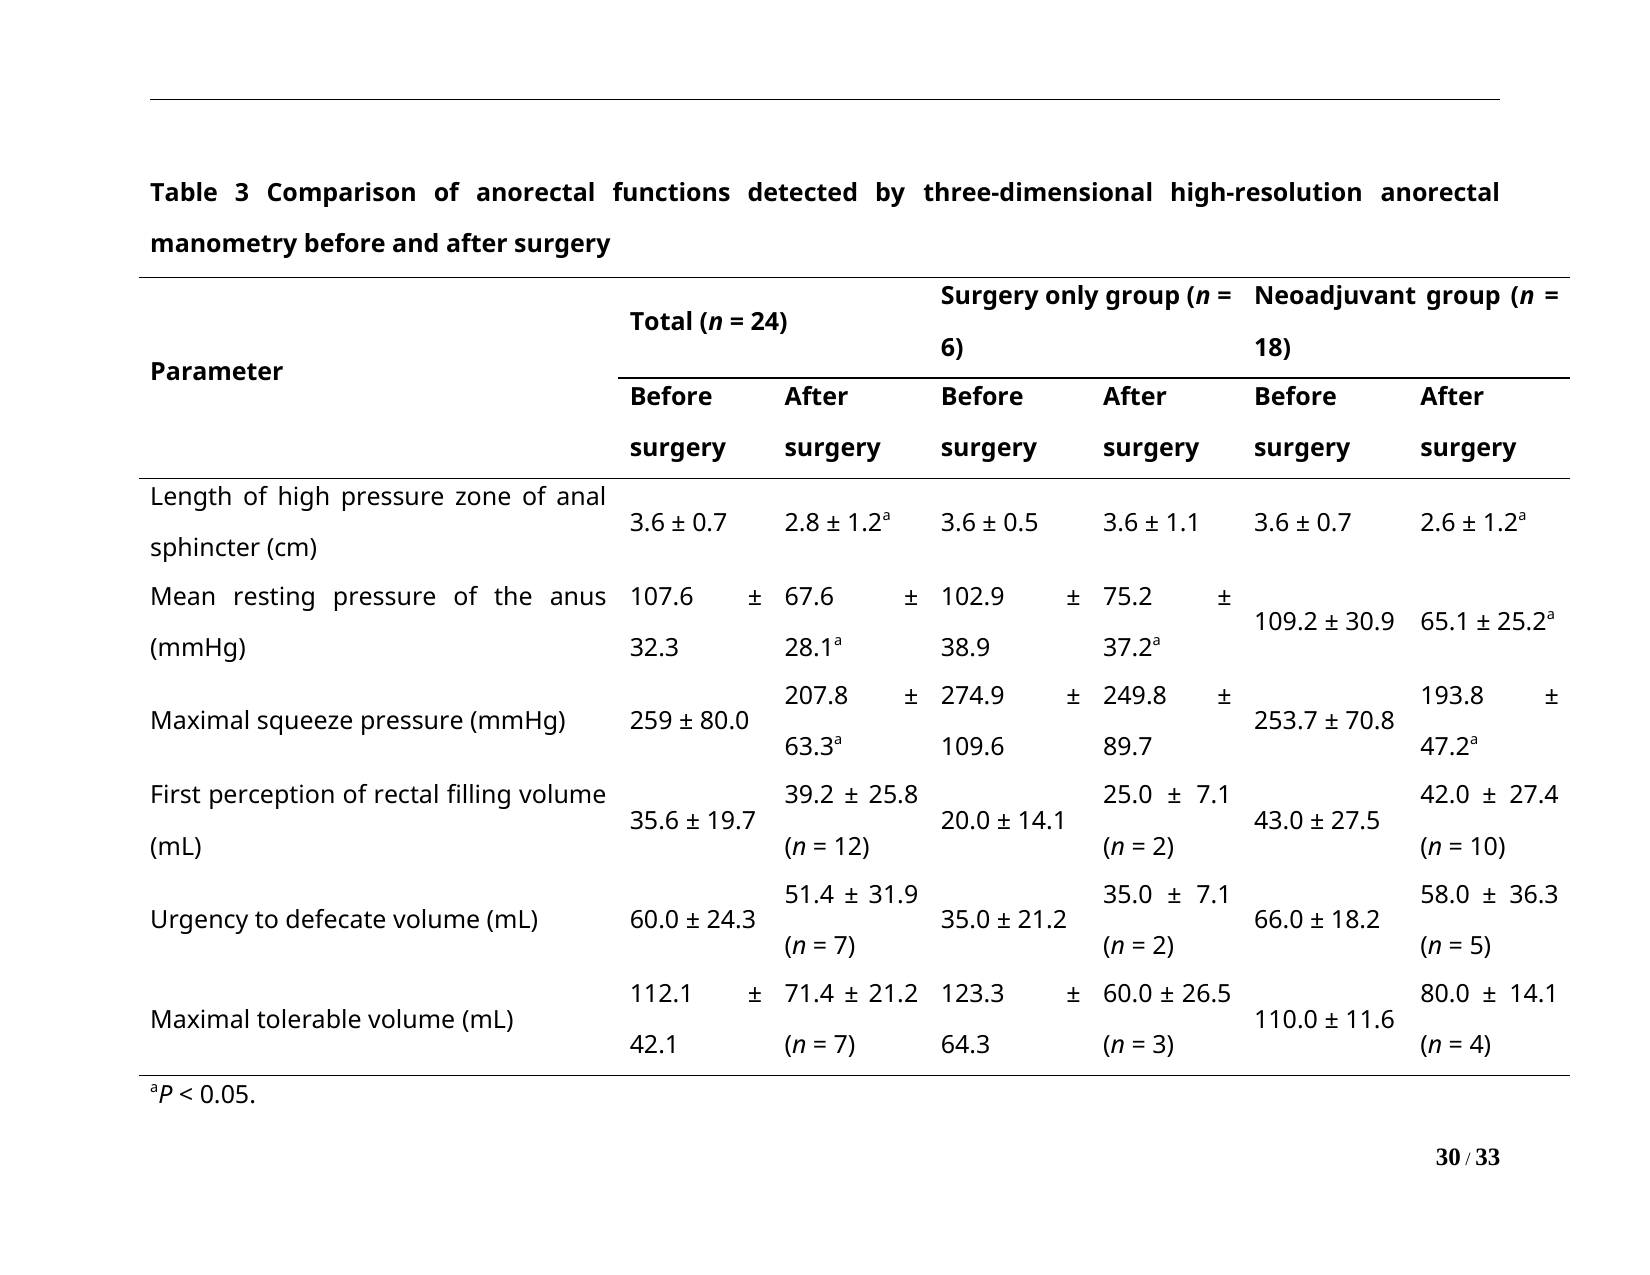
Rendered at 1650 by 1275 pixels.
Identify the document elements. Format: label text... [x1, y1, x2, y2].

table_cell 107.6 ± 32.3 [618, 578, 773, 678]
table_cell 58.0 ± 36.3 (n = 5) [1409, 876, 1570, 976]
table_cell 2.6 ± 1.2a [1409, 479, 1570, 578]
table_header Total (n = 24) [618, 278, 929, 377]
table_cell 110.0 ± 11.6 [1243, 976, 1409, 1075]
table_cell After surgery [773, 379, 929, 478]
table_cell 253.7 ± 70.8 [1243, 678, 1409, 777]
table_cell 71.4 ± 21.2 (n = 7) [773, 976, 929, 1075]
table_cell 35.0 ± 21.2 [929, 876, 1092, 976]
table_cell 3.6 ± 1.1 [1092, 479, 1243, 578]
table_cell 193.8 ± 47.2a [1409, 678, 1570, 777]
table_cell 80.0 ± 14.1 (n = 4) [1409, 976, 1570, 1075]
table_cell 25.0 ± 7.1 (n = 2) [1092, 777, 1243, 876]
table_cell 2.8 ± 1.2a [773, 479, 929, 578]
table_cell Maximal squeeze pressure (mmHg) [139, 678, 618, 777]
table_cell 43.0 ± 27.5 [1243, 777, 1409, 876]
table_cell 39.2 ± 25.8 (n = 12) [773, 777, 929, 876]
table_cell 249.8 ± 89.7 [1092, 678, 1243, 777]
table_cell 42.0 ± 27.4 (n = 10) [1409, 777, 1570, 876]
table_cell 60.0 ± 24.3 [618, 876, 773, 976]
table_cell 65.1 ± 25.2a [1409, 578, 1570, 678]
table_cell 3.6 ± 0.7 [1243, 479, 1409, 578]
table_cell Before surgery [618, 379, 773, 478]
table_cell 20.0 ± 14.1 [929, 777, 1092, 876]
table_cell After surgery [1092, 379, 1243, 478]
table_cell 51.4 ± 31.9 (n = 7) [773, 876, 929, 976]
table_cell First perception of rectal filling volume (mL) [139, 777, 618, 876]
table_cell 35.6 ± 19.7 [618, 777, 773, 876]
table_cell Maximal tolerable volume (mL) [139, 976, 618, 1075]
table_cell 60.0 ± 26.5 (n = 3) [1092, 976, 1243, 1075]
table_cell 259 ± 80.0 [618, 678, 773, 777]
table_cell 109.2 ± 30.9 [1243, 578, 1409, 678]
table_cell 75.2 ± 37.2a [1092, 578, 1243, 678]
table_cell 66.0 ± 18.2 [1243, 876, 1409, 976]
table_cell Urgency to defecate volume (mL) [139, 876, 618, 976]
table_cell Before surgery [929, 379, 1092, 478]
table_cell 102.9 ± 38.9 [929, 578, 1092, 678]
table_header Parameter [139, 278, 618, 478]
table_cell Mean resting pressure of the anus (mmHg) [139, 578, 618, 678]
table_header Surgery only group (n = 6) [929, 278, 1243, 377]
table_cell 112.1 ± 42.1 [618, 976, 773, 1075]
table_header Neoadjuvant group (n = 18) [1243, 278, 1570, 377]
table_cell Length of high pressure zone of anal sphincter (cm) [139, 479, 618, 578]
table_cell 123.3 ± 64.3 [929, 976, 1092, 1075]
table_cell 207.8 ± 63.3a [773, 678, 929, 777]
text Table 3 Comparison of anorectal functions detected by three-dimensional high-resolution anorectal manometry before and after surgery [150, 175, 1500, 260]
text aP < 0.05. [150, 1076, 1500, 1110]
table_cell 3.6 ± 0.7 [618, 479, 773, 578]
table_cell 35.0 ± 7.1 (n = 2) [1092, 876, 1243, 976]
table_cell 274.9 ± 109.6 [929, 678, 1092, 777]
table_cell After surgery [1409, 379, 1570, 478]
table_cell 3.6 ± 0.5 [929, 479, 1092, 578]
table_cell 67.6 ± 28.1a [773, 578, 929, 678]
table_cell Before surgery [1243, 379, 1409, 478]
